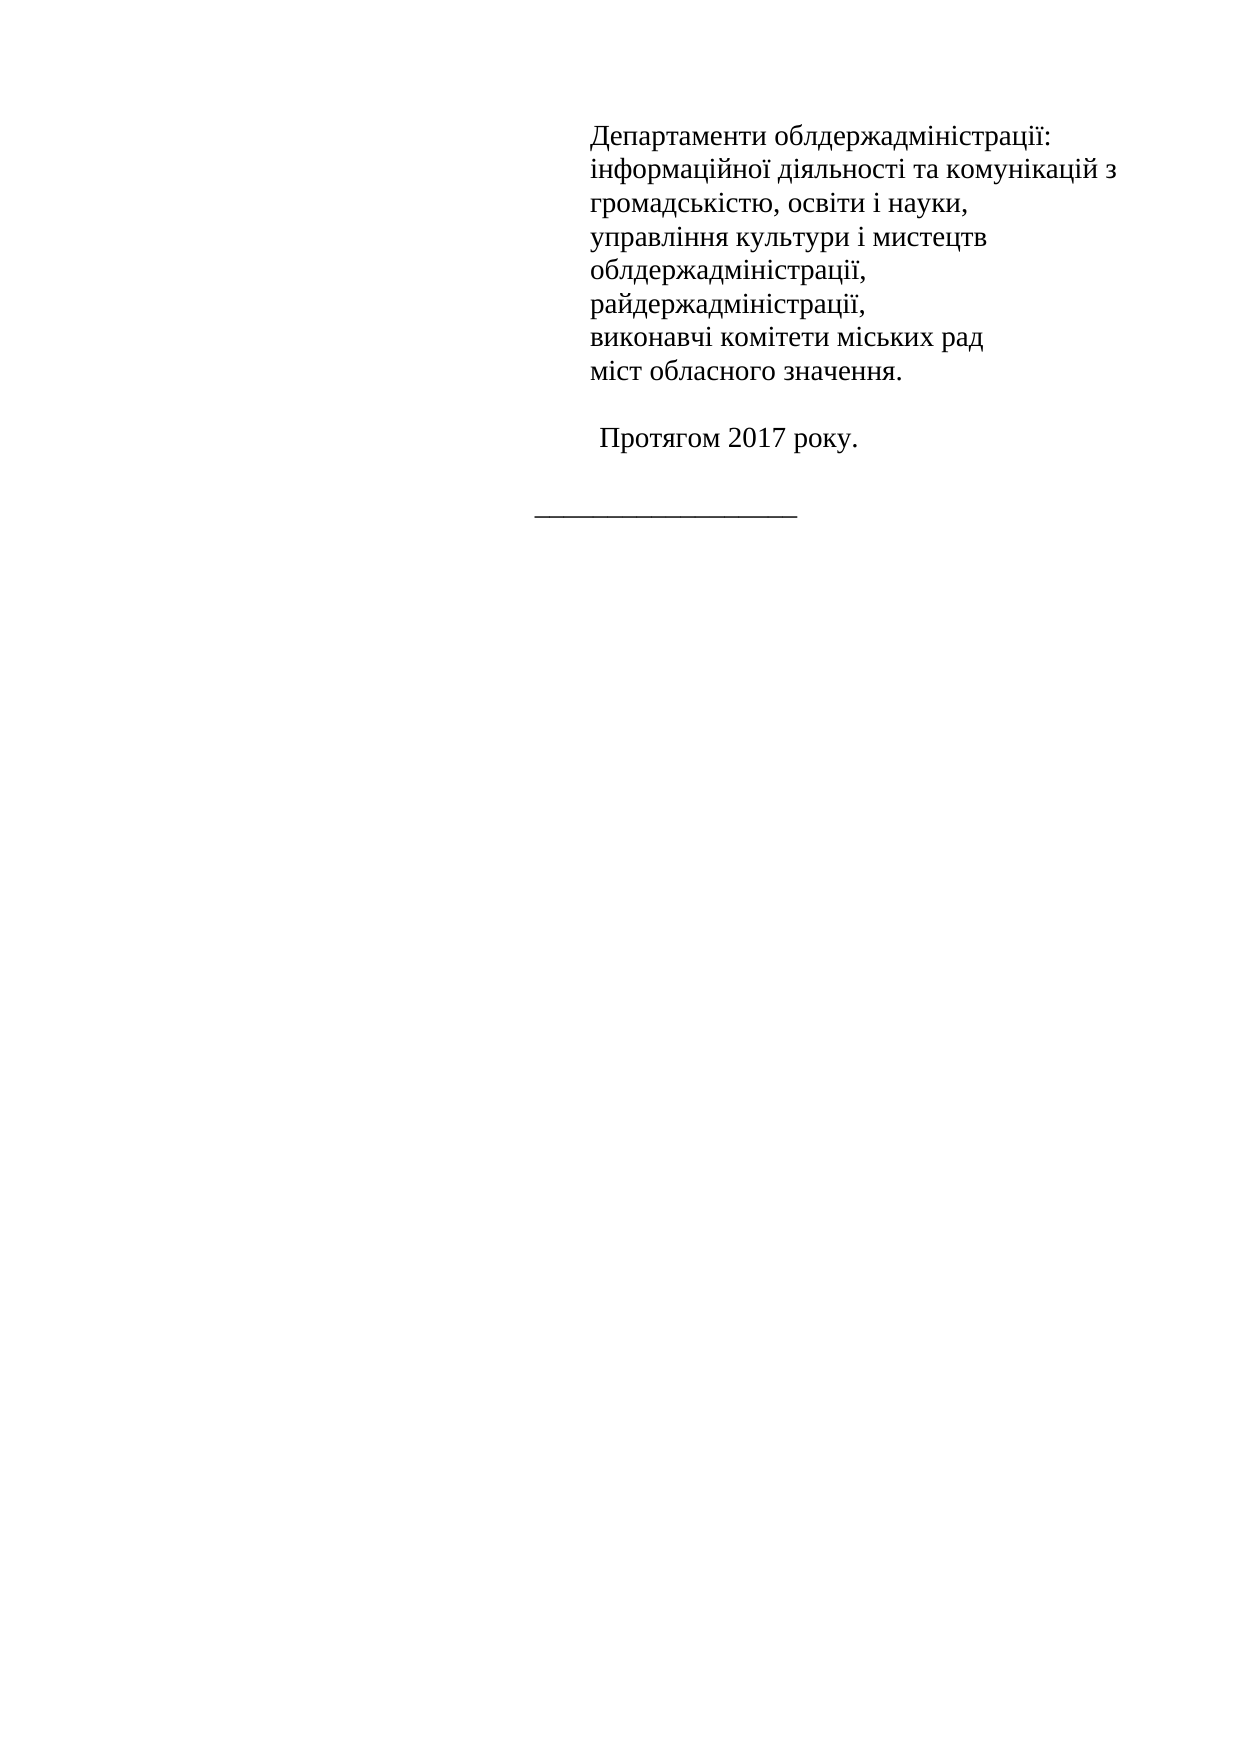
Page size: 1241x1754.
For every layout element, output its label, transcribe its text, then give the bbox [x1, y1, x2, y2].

text райдержадміністрації, [590, 286, 1152, 319]
text Протягом 2017 року. [590, 420, 1152, 453]
text __________________ [177, 487, 1152, 521]
text управління культури і мистецтв облдержадміністрації, [590, 219, 1152, 286]
text міст обласного значення. [590, 353, 1152, 386]
text виконавчі комітети міських рад [590, 319, 1152, 353]
text Департаменти облдержадміністрації: інформаційної діяльності та комунікацій з громадськістю, освіти і науки, [590, 118, 1152, 219]
